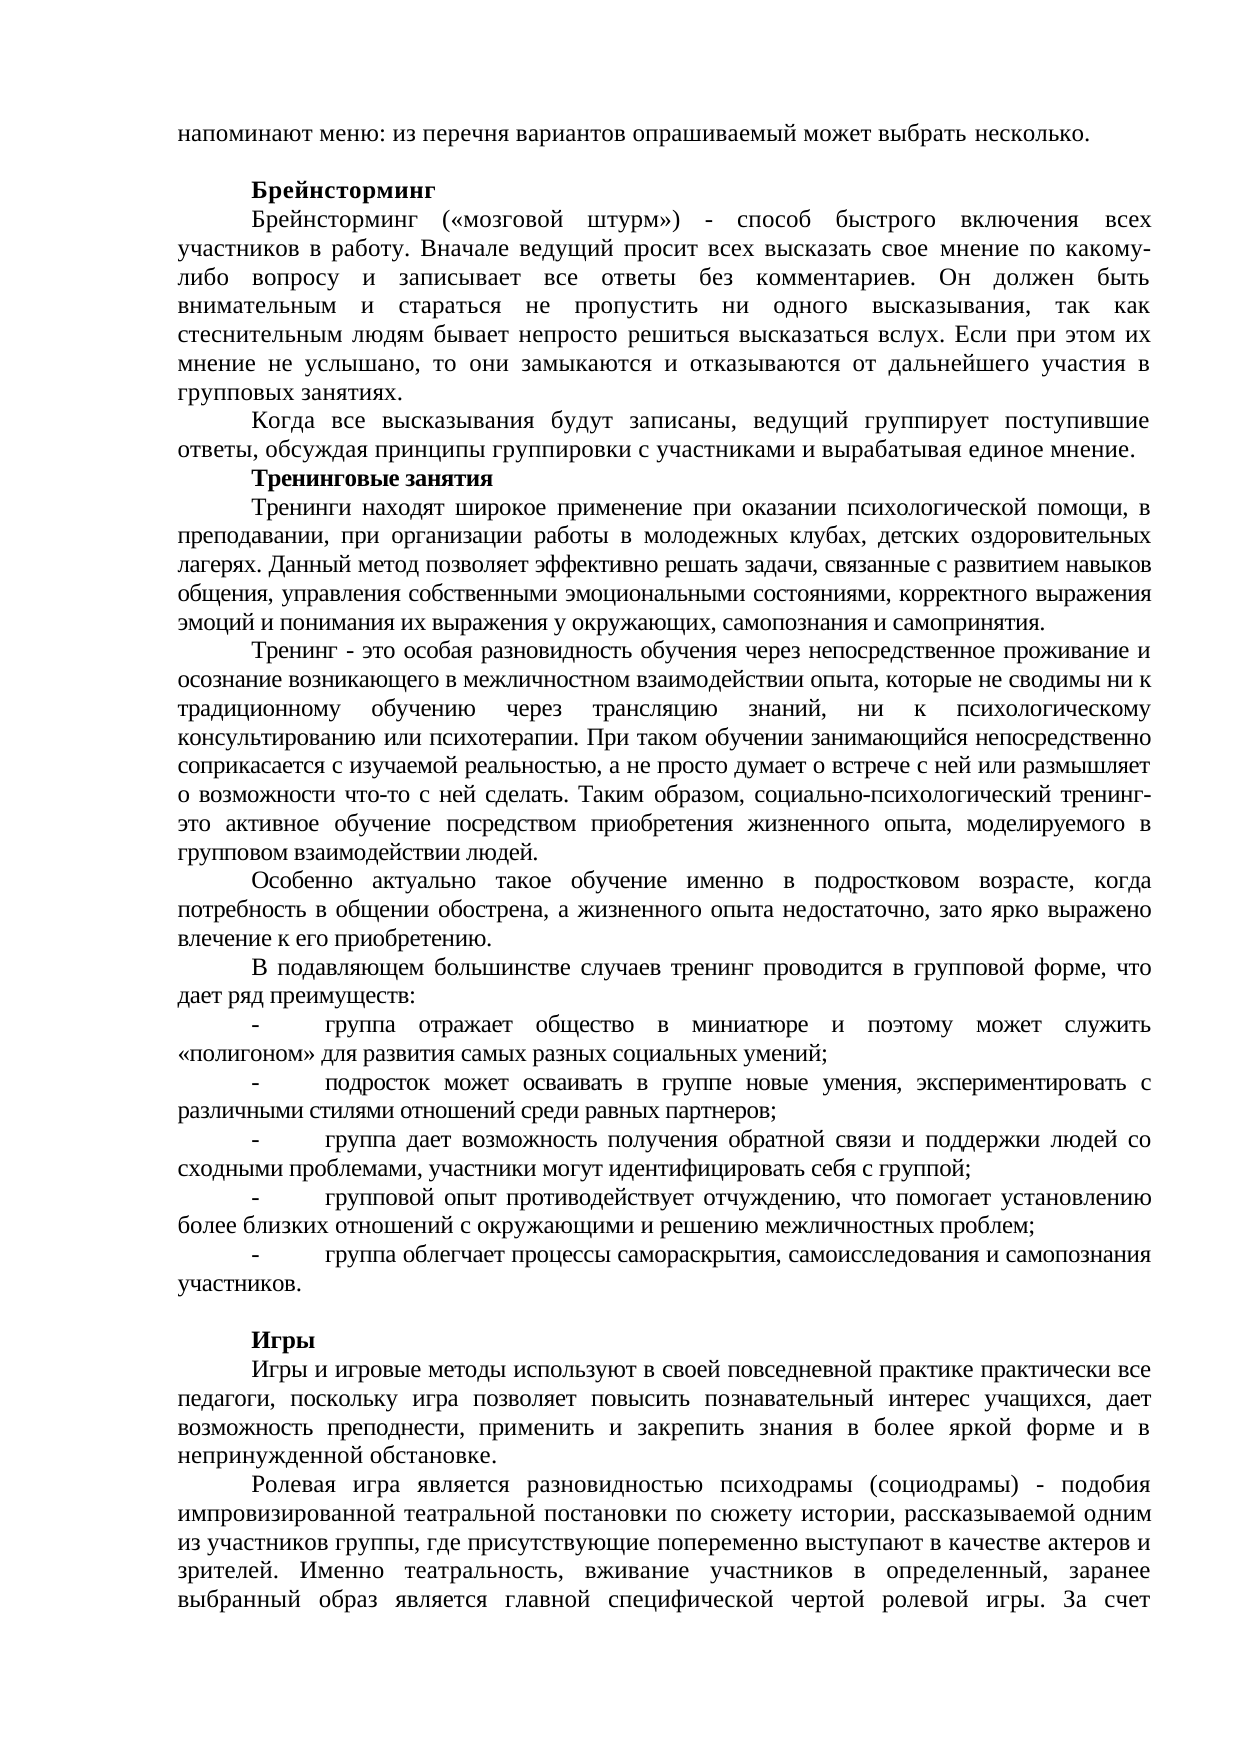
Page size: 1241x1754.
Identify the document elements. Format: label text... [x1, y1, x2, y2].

list групповой опыт противодействует отчуждению, что помогает установлению более близких отношений с окружающими и решению межличностных проблем; [177, 1182, 1152, 1239]
text Тренинги находят широкое применение при оказании психологической помощи, в преподавании, при организации работы в молодежных клубах, детских оздоровительных лагерях. Данный метод позволяет эффективно решать задачи, связанные с развитием навыков общения, управления собственными эмоциональными состояниями, корректного выражения эмоций и понимания их выражения у окружающих, самопознания и самопринятия. [177, 492, 1152, 636]
text Игры и игровые методы используют в своей повседневной практике практически все педагоги, поскольку игра позволяет повысить познавательный интерес учащихся, дает возможность преподнести, применить и закрепить знания в более яркой форме и в непринужденной обстановке. [177, 1354, 1152, 1469]
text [177, 118, 1152, 147]
text В подавляющем большинстве случаев тренинг проводится в групповой форме, что дает ряд преимуществ: [177, 952, 1152, 1009]
text Когда все высказывания будут записаны, ведущий группирует поступившие ответы, обсуждая принципы группировки с участниками и вырабатывая единое мнение. [177, 406, 1152, 463]
list подросток может осваивать в группе новые умения, экспериментировать с различными стилями отношений среди равных партнеров; [177, 1067, 1152, 1124]
list группа отражает общество в миниатюре и поэтому может служить «полигоном» для развития самых разных социальных умений; [177, 1009, 1152, 1067]
text Особенно актуально такое обучение именно в подростковом возрасте, когда потребность в общении обострена, а жизненного опыта недостаточно, зато ярко выражено влечение к его приобретению. [177, 866, 1152, 952]
text Брейнсторминг [177, 176, 1152, 204]
list группа облегчает процессы самораскрытия, самоисследования и самопознания участников. [177, 1239, 1152, 1297]
text Игры [177, 1326, 1152, 1354]
list группа дает возможность получения обратной связи и поддержки людей со сходными проблемами, участники могут идентифицировать себя с группой; [177, 1124, 1152, 1182]
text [177, 1469, 1152, 1613]
text Брейнсторминг («мозговой штурм») - способ быстрого включения всех участников в работу. Вначале ведущий просит всех высказать свое мнение по какому-либо вопросу и записывает все ответы без комментариев. Он должен быть внимательным и стараться не пропустить ни одного высказывания, так как стеснительным людям бывает непросто решиться высказаться вслух. Если при этом их мнение не услышано, то они замыкаются и отказываются от дальнейшего участия в групповых занятиях. [177, 204, 1152, 406]
text Тренинговые занятия [177, 463, 1152, 492]
text Тренинг - это особая разновидность обучения через непосредственное проживание и осознание возникающего в межличностном взаимодействии опыта, которые не сводимы ни к традиционному обучению через трансляцию знаний, ни к психологическому консультированию или психотерапии. При таком обучении занимающийся непосредственно соприкасается с изучаемой реальностью, а не просто думает о встрече с ней или размышляет о возможности что-то с ней сделать. Таким образом, социально-психологический тренинг- это активное обучение посредством приобретения жизненного опыта, моделируемого в групповом взаимодействии людей. [177, 636, 1152, 866]
